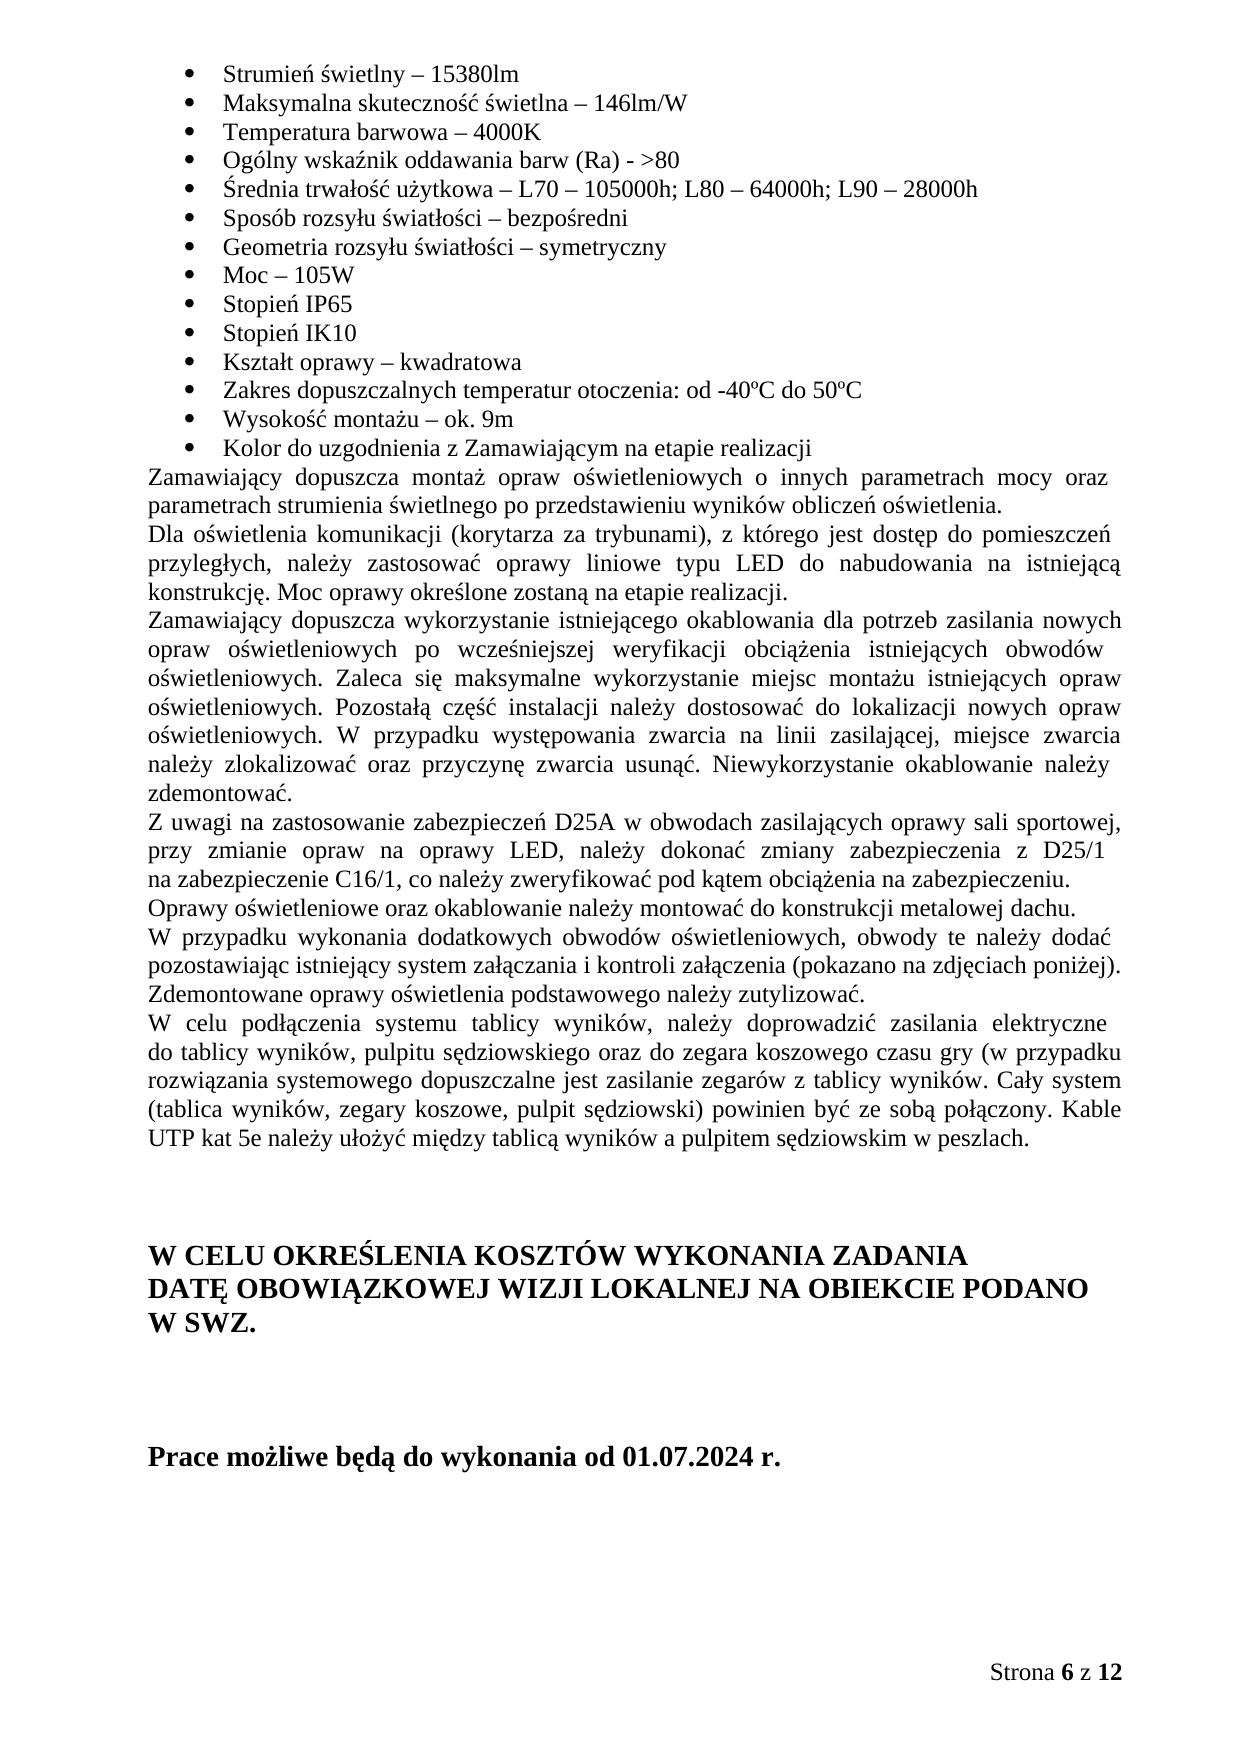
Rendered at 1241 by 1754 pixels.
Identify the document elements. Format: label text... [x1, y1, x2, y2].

text Zamawiający dopuszcza wykorzystanie istniejącego okablowania dla potrzeb zasilania nowych opraw oświetleniowych po wcześniejszej weryfikacji obciążenia istniejących obwodów oświetleniowych. Zaleca się maksymalne wykorzystanie miejsc montażu istniejących opraw oświetleniowych. Pozostałą część instalacji należy dostosować do lokalizacji nowych opraw oświetleniowych. W przypadku występowania zwarcia na linii zasilającej, miejsce zwarcia należy zlokalizować oraz przyczynę zwarcia usunąć. Niewykorzystanie okablowanie należy zdemontować. [148, 605, 1122, 807]
text Zamawiający dopuszcza montaż opraw oświetleniowych o innych parametrach mocy oraz parametrach strumienia świetlnego po przedstawieniu wyników obliczeń oświetlenia. [148, 462, 1122, 519]
list Kolor do uzgodnienia z Zamawiającym na etapie realizacji [185, 433, 1122, 462]
list Średnia trwałość użytkowa – L70 – 105000h; L80 – 64000h; L90 – 28000h [185, 174, 1122, 203]
list Strumień świetlny – 15380lm [185, 59, 1122, 88]
list Moc – 105W [185, 260, 1122, 289]
text Zdemontowane oprawy oświetlenia podstawowego należy zutylizować. [148, 979, 1122, 1008]
list Kształt oprawy – kwadratowa [185, 347, 1122, 375]
list Sposób rozsyłu światłości – bezpośredni [185, 203, 1122, 232]
list Stopień IK10 [185, 318, 1122, 347]
text Z uwagi na zastosowanie zabezpieczeń D25A w obwodach zasilających oprawy sali sportowej, przy zmianie opraw na oprawy LED, należy dokonać zmiany zabezpieczenia z D25/1 na zabezpieczenie C16/1, co należy zweryfikować pod kątem obciążenia na zabezpieczeniu. [148, 807, 1122, 893]
list Wysokość montażu – ok. 9m [185, 404, 1122, 433]
text Prace możliwe będą do wykonania od 01.07.2024 r. [148, 1439, 1122, 1473]
list Geometria rozsyłu światłości – symetryczny [185, 232, 1122, 260]
text W CELU OKREŚLENIA KOSZTÓW WYKONANIA ZADANIA DATĘ OBOWIĄZKOWEJ WIZJI LOKALNEJ NA OBIEKCIE PODANO W SWZ. [148, 1238, 1122, 1338]
list Maksymalna skuteczność świetlna – 146lm/W [185, 88, 1122, 117]
list Zakres dopuszczalnych temperatur otoczenia: od -40ºC do 50ºC [185, 375, 1122, 404]
text Oprawy oświetleniowe oraz okablowanie należy montować do konstrukcji metalowej dachu. [148, 893, 1122, 922]
text W przypadku wykonania dodatkowych obwodów oświetleniowych, obwody te należy dodać pozostawiając istniejący system załączania i kontroli załączenia (pokazano na zdjęciach poniżej). [148, 922, 1122, 979]
list Temperatura barwowa – 4000K [185, 117, 1122, 145]
text Dla oświetlenia komunikacji (korytarza za trybunami), z którego jest dostęp do pomieszczeń przyległych, należy zastosować oprawy liniowe typu LED do nabudowania na istniejącą konstrukcję. Moc oprawy określone zostaną na etapie realizacji. [148, 519, 1122, 605]
list Ogólny wskaźnik oddawania barw (Ra) - >80 [185, 145, 1122, 174]
text W celu podłączenia systemu tablicy wyników, należy doprowadzić zasilania elektryczne do tablicy wyników, pulpitu sędziowskiego oraz do zegara koszowego czasu gry (w przypadku rozwiązania systemowego dopuszczalne jest zasilanie zegarów z tablicy wyników. Cały system (tablica wyników, zegary koszowe, pulpit sędziowski) powinien być ze sobą połączony. Kable UTP kat 5e należy ułożyć między tablicą wyników a pulpitem sędziowskim w peszlach. [148, 1008, 1122, 1152]
list Stopień IP65 [185, 289, 1122, 318]
